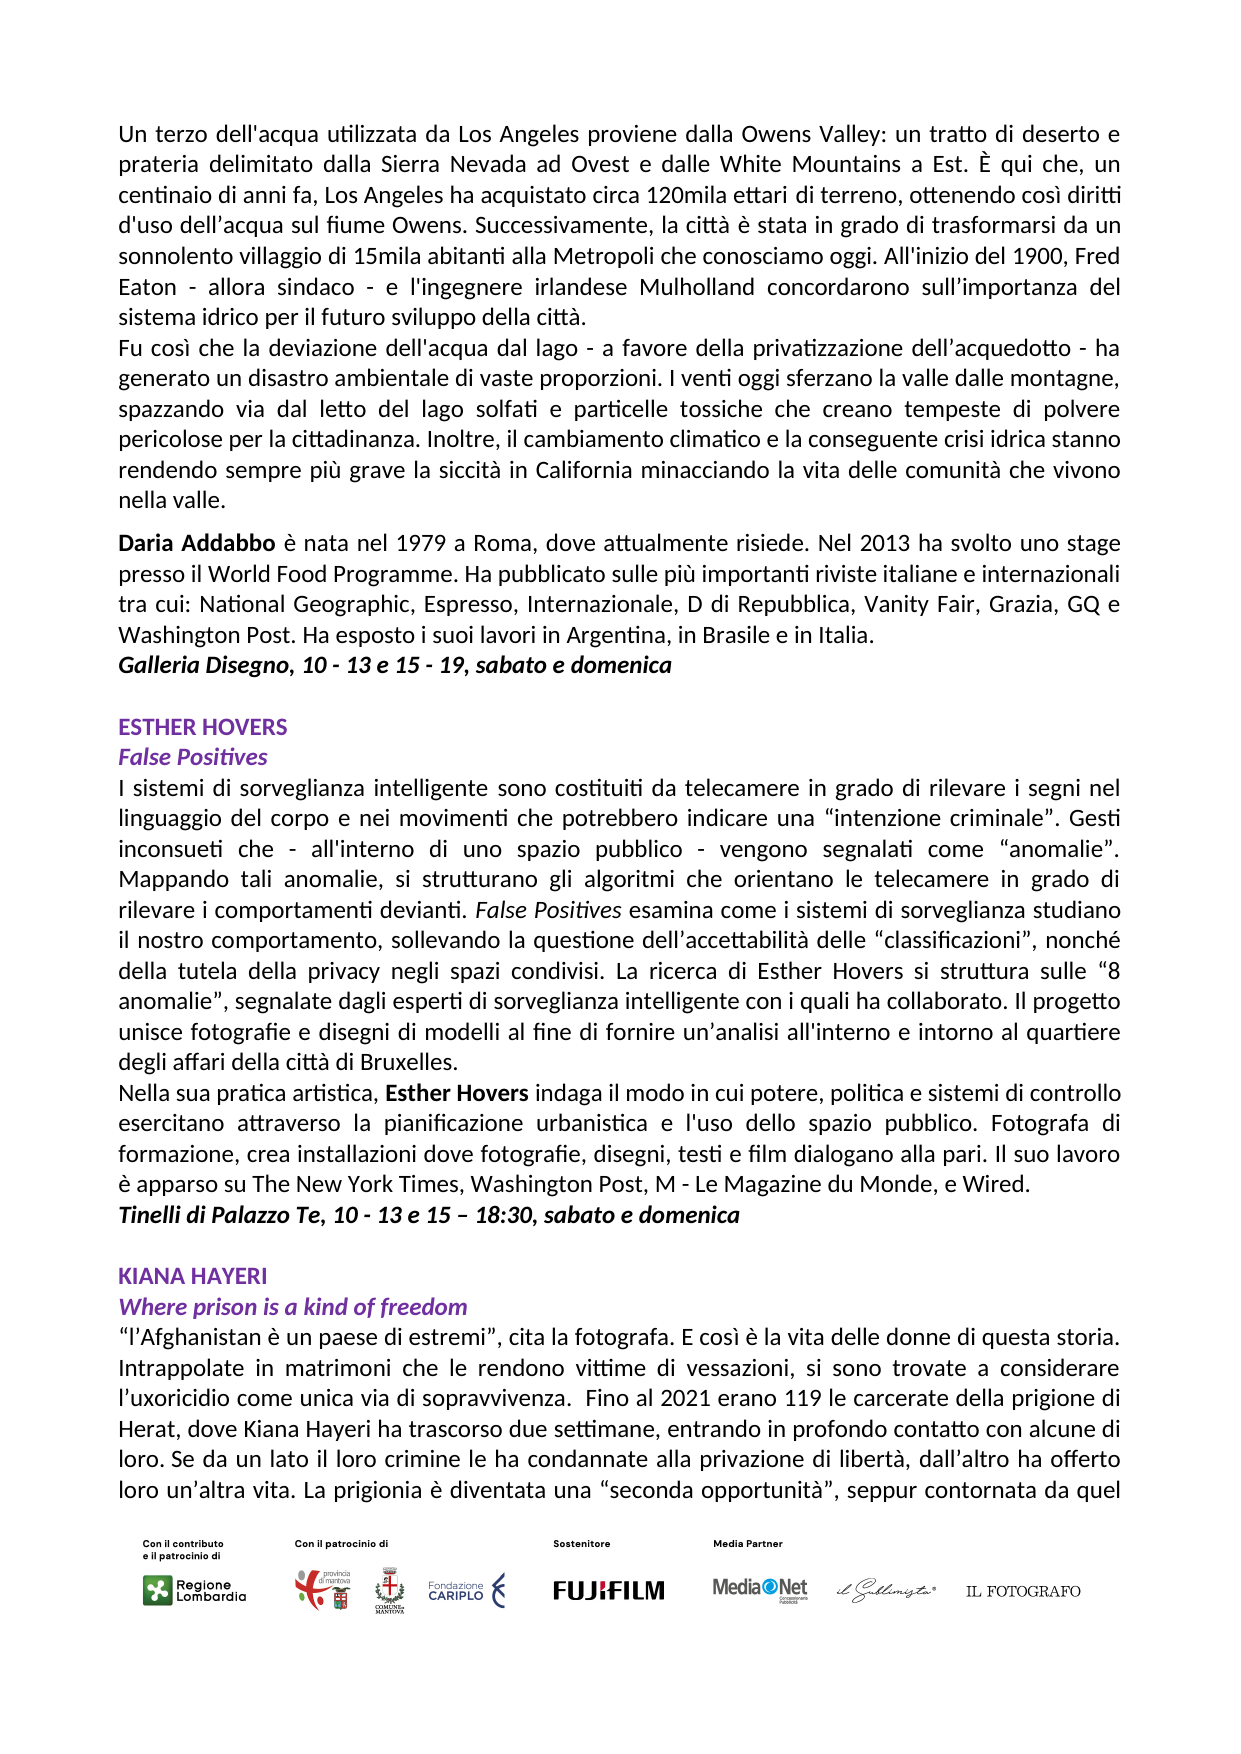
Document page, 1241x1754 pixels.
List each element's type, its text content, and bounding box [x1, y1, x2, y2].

text ESTHER HOVERS [118, 711, 1122, 741]
text KIANA HAYERI [118, 1260, 1122, 1291]
text Nella sua pratica artistica, Esther Hovers indaga il modo in cui potere, politica e sistemi di controllo esercitano attraverso la pianificazione urbanistica e l'uso dello spazio pubblico. Fotografa di formazione, crea installazioni dove fotografie, disegni, testi e film dialogano alla pari. Il suo lavoro è apparso su The New York Times, Washington Post, M - Le Magazine du Monde, e Wired. [118, 1077, 1122, 1199]
text Where prison is a kind of freedom [118, 1291, 1122, 1321]
text Galleria Disegno, 10 - 13 e 15 - 19, sabato e domenica [118, 650, 1122, 680]
text Un terzo dell'acqua utilizzata da Los Angeles proviene dalla Owens Valley: un tratto di deserto e prateria delimitato dalla Sierra Nevada ad Ovest e dalle White Mountains a Est. È qui che, un centinaio di anni fa, Los Angeles ha acquistato circa 120mila ettari di terreno, ottenendo così diritti d'uso dell’acqua sul fiume Owens. Successivamente, la città è stata in grado di trasformarsi da un sonnolento villaggio di 15mila abitanti alla Metropoli che conosciamo oggi. All'inizio del 1900, Fred Eaton - allora sindaco - e l'ingegnere irlandese Mulholland concordarono sull’importanza del sistema idrico per il futuro sviluppo della città. [118, 118, 1122, 332]
text False Positives [118, 741, 1122, 772]
text I sistemi di sorveglianza intelligente sono costituiti da telecamere in grado di rilevare i segni nel linguaggio del corpo e nei movimenti che potrebbero indicare una “intenzione criminale”. Gesti inconsueti che - all'interno di uno spazio pubblico - vengono segnalati come “anomalie”. Mappando tali anomalie, si strutturano gli algoritmi che orientano le telecamere in grado di rilevare i comportamenti devianti. False Positives esamina come i sistemi di sorveglianza studiano il nostro comportamento, sollevando la questione dell’accettabilità delle “classificazioni”, nonché della tutela della privacy negli spazi condivisi. La ricerca di Esther Hovers si struttura sulle “8 anomalie”, segnalate dagli esperti di sorveglianza intelligente con i quali ha collaborato. Il progetto unisce fotografie e disegni di modelli al fine di fornire un’analisi all'interno e intorno al quartiere degli affari della città di Bruxelles. [118, 772, 1122, 1077]
text Fu così che la deviazione dell'acqua dal lago - a favore della privatizzazione dell’acquedotto - ha generato un disastro ambientale di vaste proporzioni. I venti oggi sferzano la valle dalle montagne, spazzando via dal letto del lago solfati e particelle tossiche che creano tempeste di polvere pericolose per la cittadinanza. Inoltre, il cambiamento climatico e la conseguente crisi idrica stanno rendendo sempre più grave la siccità in California minacciando la vita delle comunità che vivono nella valle. [118, 332, 1122, 515]
picture [118, 1517, 1122, 1636]
text Daria Addabbo è nata nel 1979 a Roma, dove attualmente risiede. Nel 2013 ha svolto uno stage presso il World Food Programme. Ha pubblicato sulle più importanti riviste italiane e internazionali tra cui: National Geographic, Espresso, Internazionale, D di Repubblica, Vanity Fair, Grazia, GQ e Washington Post. Ha esposto i suoi lavori in Argentina, in Brasile e in Italia. [118, 528, 1122, 650]
text Tinelli di Palazzo Te, 10 - 13 e 15 – 18:30, sabato e domenica [118, 1199, 1122, 1229]
